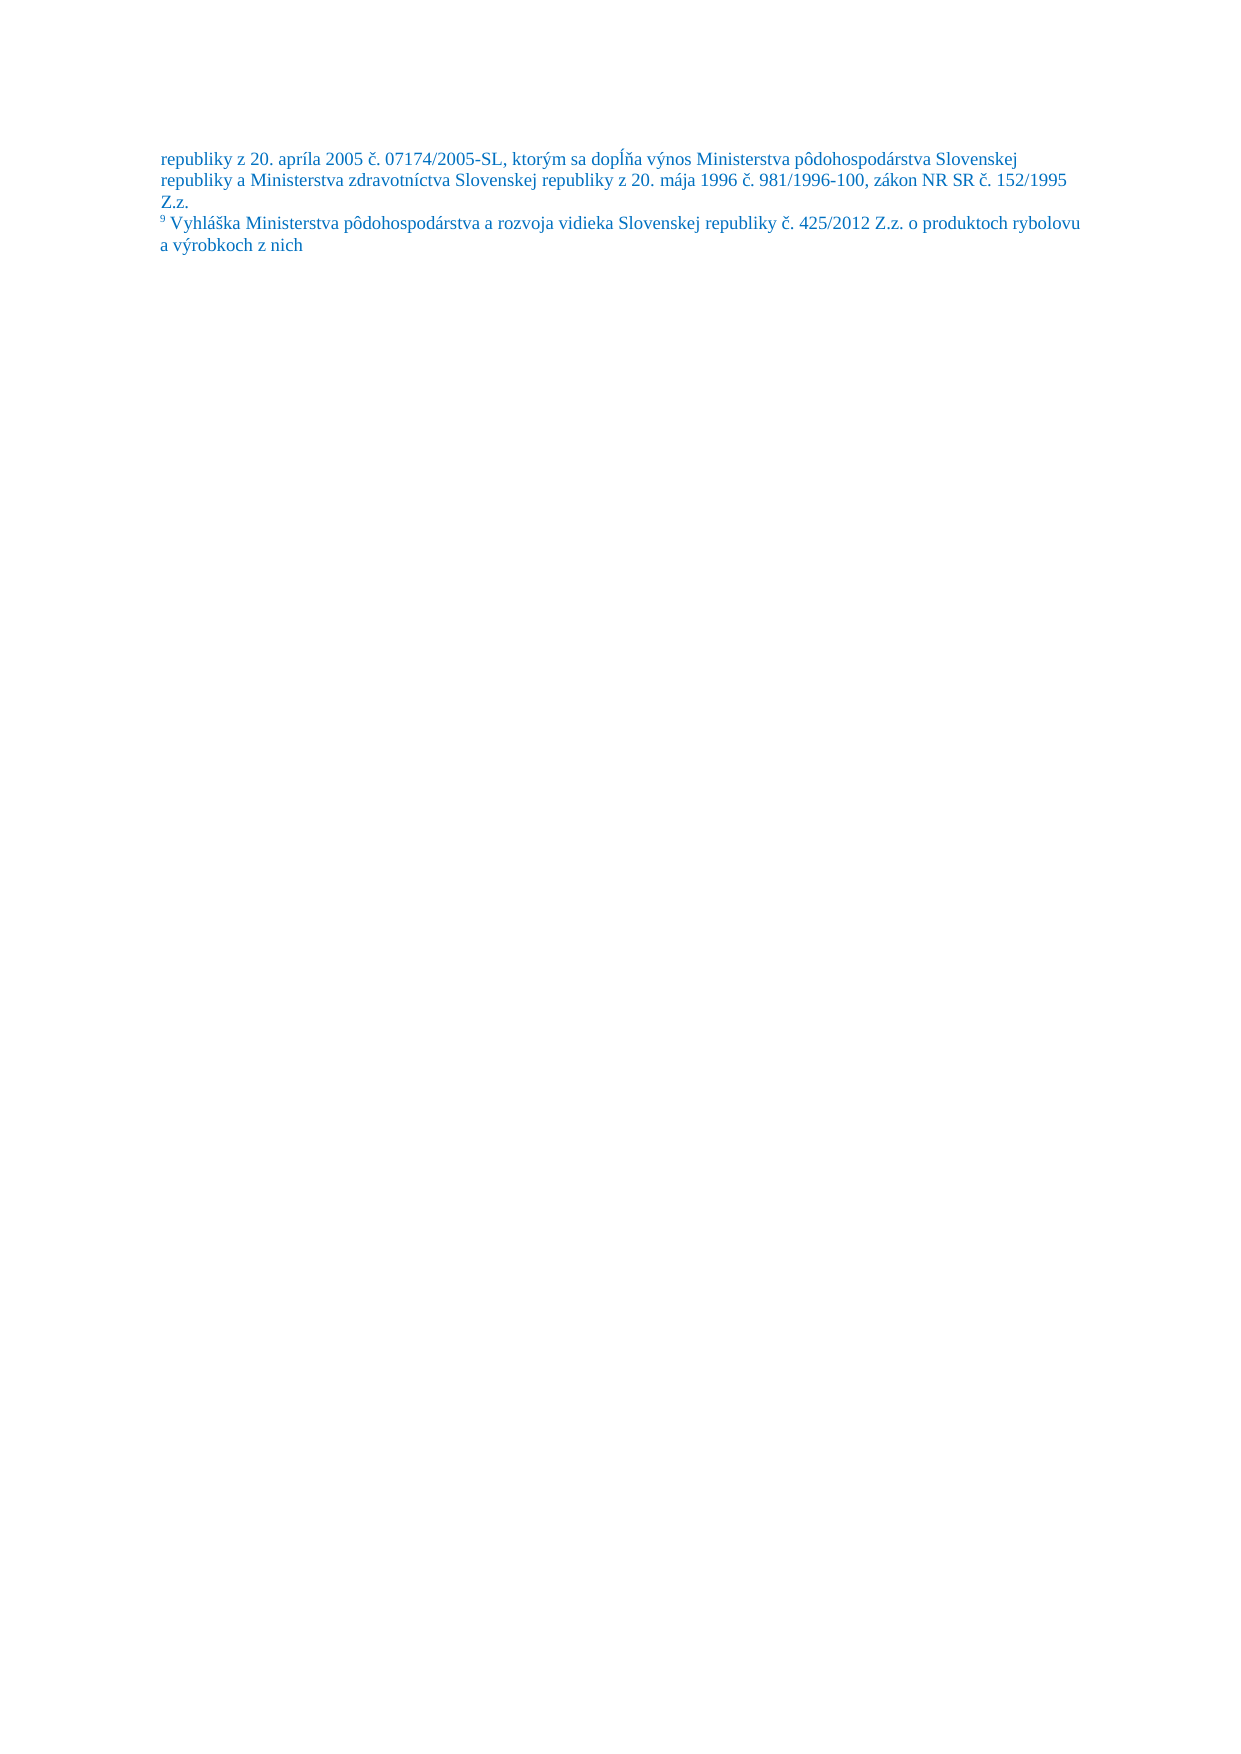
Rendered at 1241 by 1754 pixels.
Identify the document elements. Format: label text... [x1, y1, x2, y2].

text 9 Vyhláška Ministerstva pôdohospodárstva a rozvoja vidieka Slovenskej republiky č. 425/2012 Z.z. o produktoch rybolovu a výrobkoch z nich [160, 212, 1092, 256]
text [161, 148, 1081, 212]
